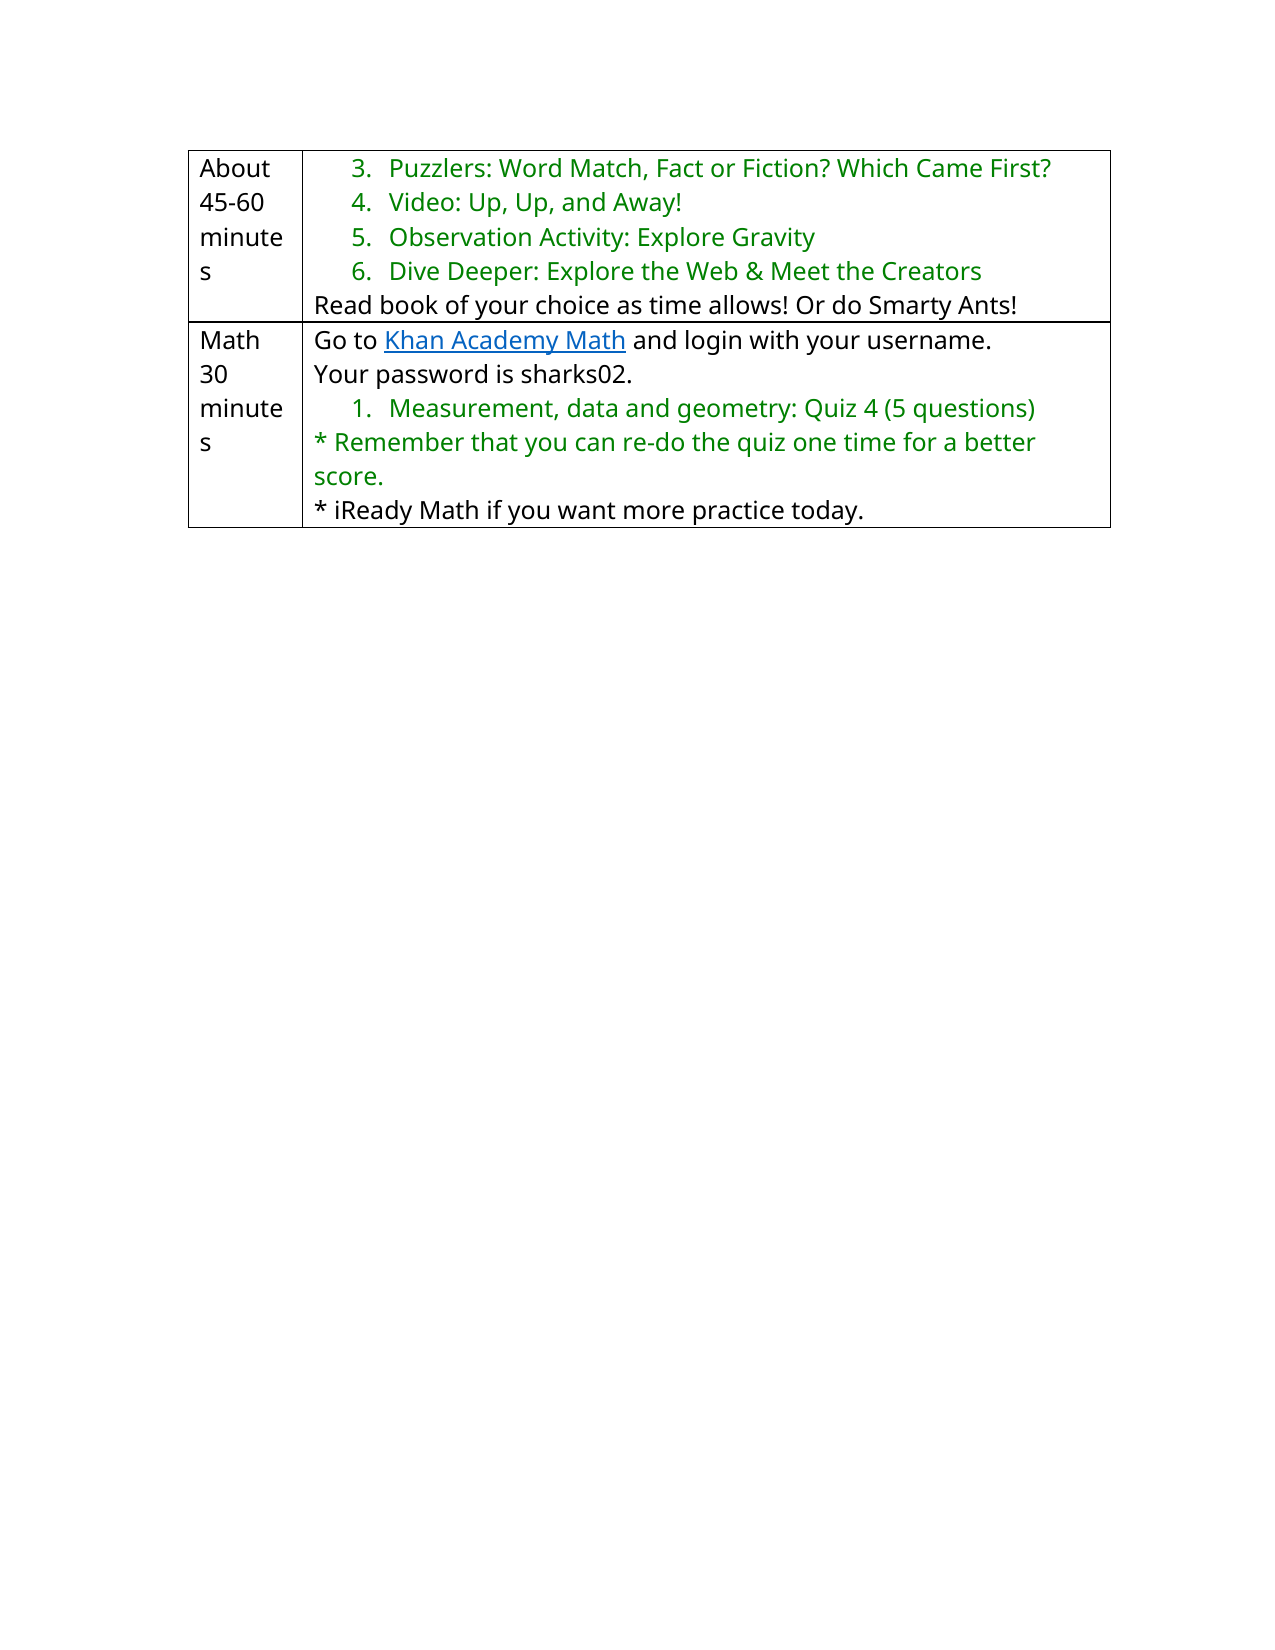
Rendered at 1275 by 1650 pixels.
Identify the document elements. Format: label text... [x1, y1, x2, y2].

table_cell Math 30 minutes [189, 323, 302, 527]
table_cell Go to Khan Academy Math and login with your username. Your password is sharks02. Measurement, data and geometry: Quiz 4 (5 questions) * Remember that you can re-do the quiz one time for a better score. * iReady Math if you want more practice today. [303, 323, 1110, 527]
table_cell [303, 151, 1110, 321]
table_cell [189, 151, 302, 321]
